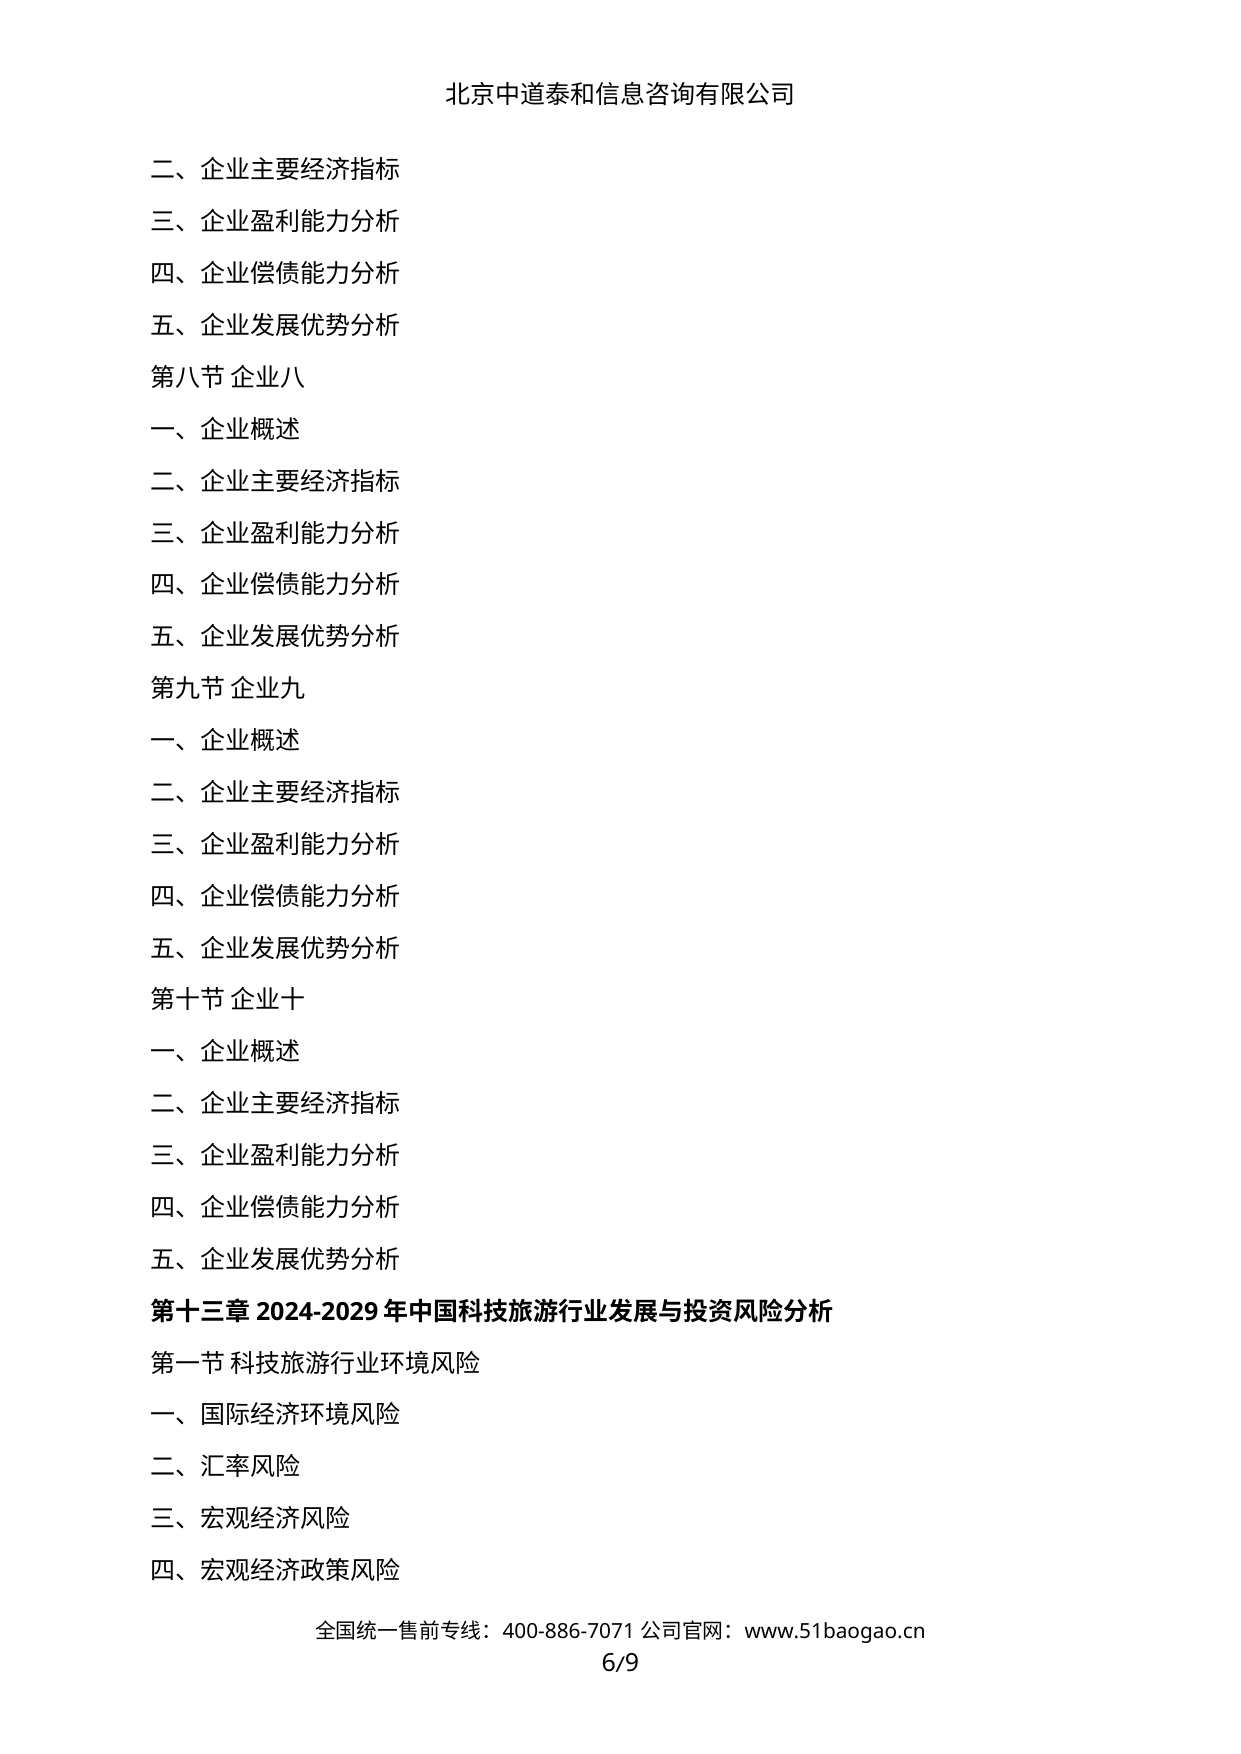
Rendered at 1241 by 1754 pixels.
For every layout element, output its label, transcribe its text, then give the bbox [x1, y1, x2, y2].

text 五、企业发展优势分析 [150, 1239, 1090, 1276]
text 三、企业盈利能力分析 [150, 824, 1090, 861]
text 一、企业概述 [150, 409, 1090, 446]
text 四、企业偿债能力分析 [150, 876, 1090, 912]
text 一、国际经济环境风险 [150, 1395, 1090, 1431]
text 三、企业盈利能力分析 [150, 202, 1090, 238]
text 二、汇率风险 [150, 1447, 1090, 1483]
text 二、企业主要经济指标 [150, 461, 1090, 497]
text 五、企业发展优势分析 [150, 306, 1090, 342]
text 五、企业发展优势分析 [150, 928, 1090, 964]
text 四、企业偿债能力分析 [150, 565, 1090, 601]
text 三、宏观经济风险 [150, 1499, 1090, 1535]
text 四、企业偿债能力分析 [150, 1187, 1090, 1224]
text 第八节 企业八 [150, 357, 1090, 394]
text 二、企业主要经济指标 [150, 150, 1090, 186]
text 第九节 企业九 [150, 669, 1090, 705]
text 二、企业主要经济指标 [150, 772, 1090, 809]
text 第一节 科技旅游行业环境风险 [150, 1343, 1090, 1379]
text 一、企业概述 [150, 1032, 1090, 1068]
text 四、宏观经济政策风险 [150, 1551, 1090, 1587]
text 三、企业盈利能力分析 [150, 1136, 1090, 1172]
text 一、企业概述 [150, 721, 1090, 757]
text 二、企业主要经济指标 [150, 1084, 1090, 1120]
text 第十三章 2024-2029年中国科技旅游行业发展与投资风险分析 [150, 1291, 1090, 1327]
text 四、企业偿债能力分析 [150, 254, 1090, 290]
text 三、企业盈利能力分析 [150, 513, 1090, 549]
text 五、企业发展优势分析 [150, 617, 1090, 653]
text 第十节 企业十 [150, 980, 1090, 1016]
